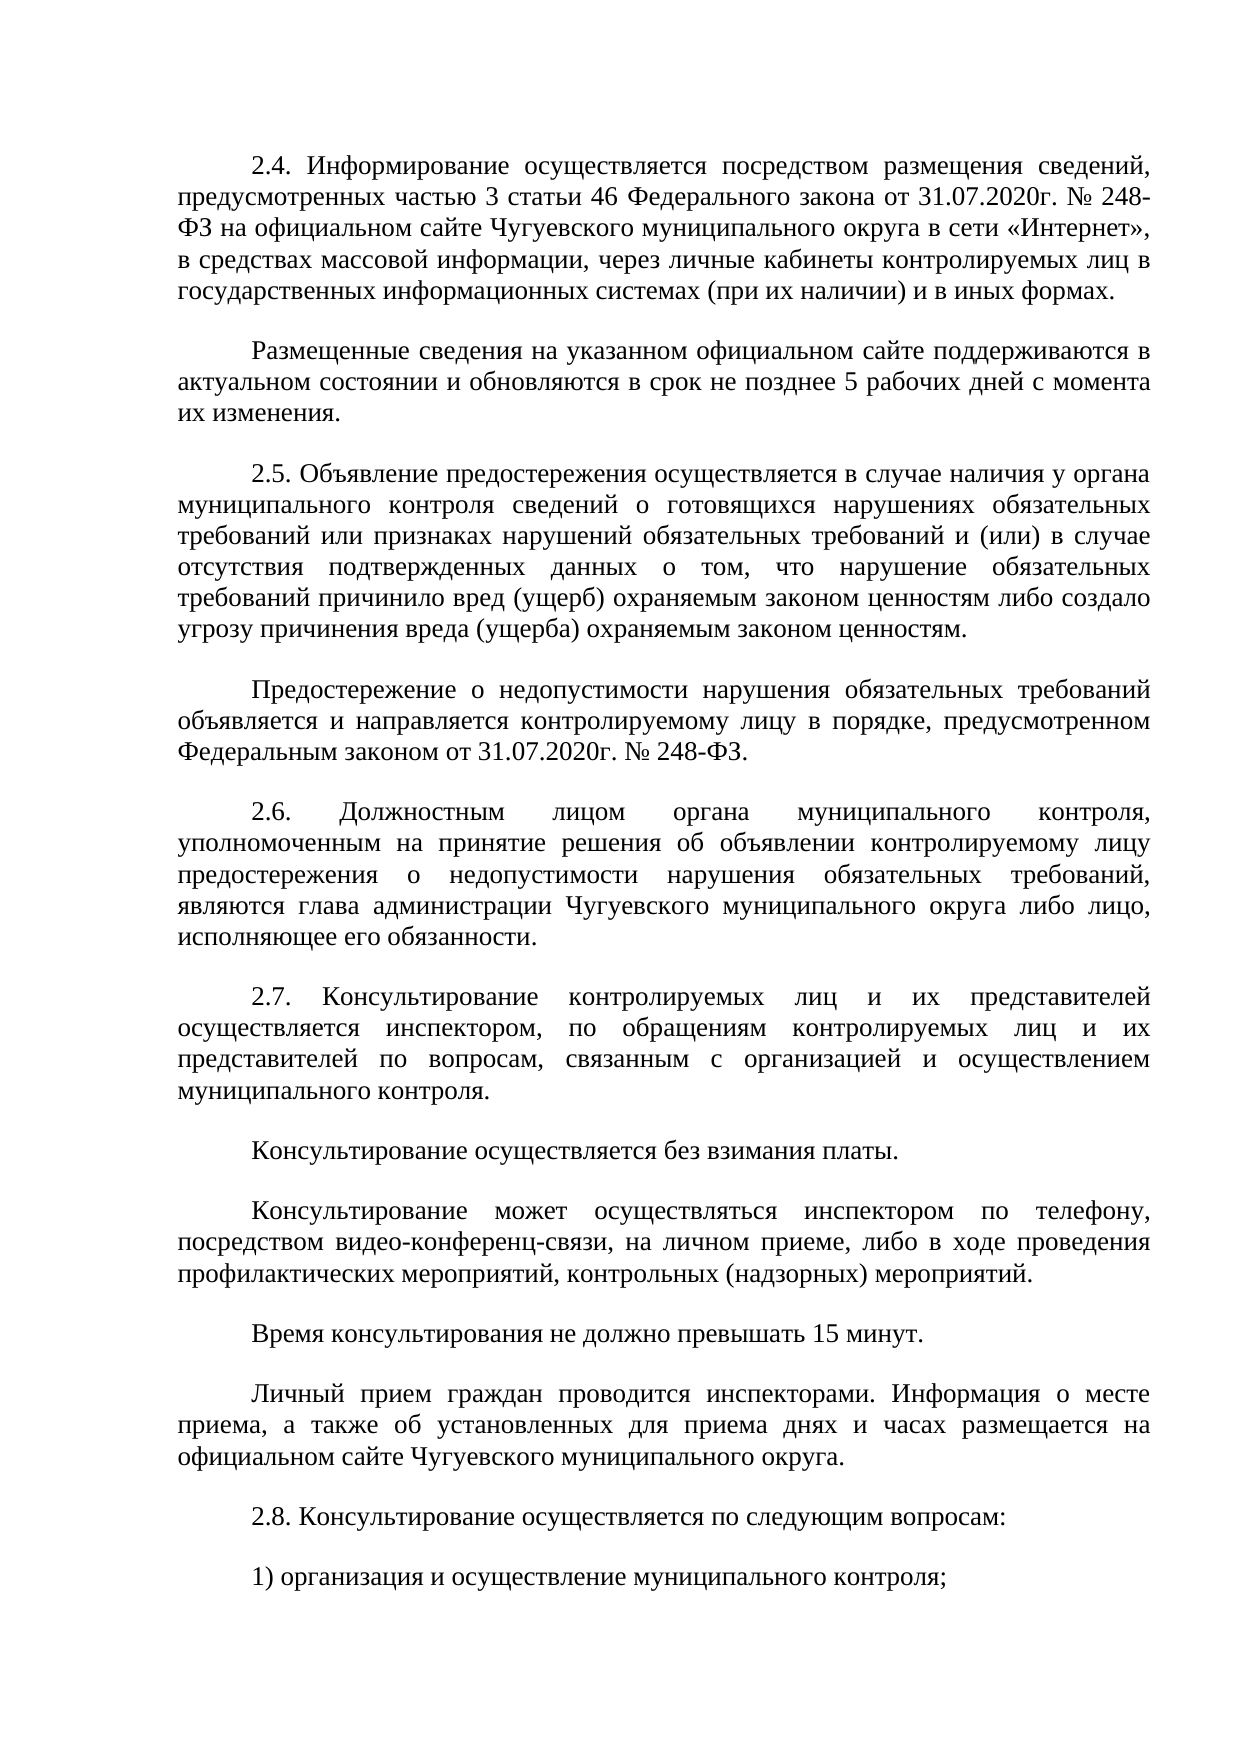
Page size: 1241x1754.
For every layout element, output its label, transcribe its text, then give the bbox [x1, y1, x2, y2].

text 2.7. Консультирование контролируемых лиц и их представителей осуществляется инспектором, по обращениям контролируемых лиц и их представителей по вопросам, связанным с организацией и осуществлением муниципального контроля. [177, 980, 1152, 1105]
text Консультирование может осуществляться инспектором по телефону, посредством видео-конференц-связи, на личном приеме, либо в ходе проведения профилактических мероприятий, контрольных (надзорных) мероприятий. [177, 1194, 1152, 1288]
text Время консультирования не должно превышать 15 минут. [177, 1317, 1152, 1348]
text Предостережение о недопустимости нарушения обязательных требований объявляется и направляется контролируемому лицу в порядке, предусмотренном Федеральным законом от 31.07.2020г. № 248-ФЗ. [177, 673, 1152, 766]
text Личный прием граждан проводится инспекторами. Информация о месте приема, а также об установленных для приема днях и часах размещается на официальном сайте Чугуевского муниципального округа. [177, 1377, 1152, 1471]
text 1) организация и осуществление муниципального контроля; [177, 1560, 1152, 1591]
text 2.6. Должностным лицом органа муниципального контроля, уполномоченным на принятие решения об объявлении контролируемому лицу предостережения о недопустимости нарушения обязательных требований, являются глава администрации Чугуевского муниципального округа либо лицо, исполняющее его обязанности. [177, 795, 1152, 951]
text 2.5. Объявление предостережения осуществляется в случае наличия у органа муниципального контроля сведений о готовящихся нарушениях обязательных требований или признаках нарушений обязательных требований и (или) в случае отсутствия подтвержденных данных о том, что нарушение обязательных требований причинило вред (ущерб) охраняемым законом ценностям либо создало угрозу причинения вреда (ущерба) охраняемым законом ценностям. [177, 457, 1152, 644]
text 2.8. Консультирование осуществляется по следующим вопросам: [177, 1500, 1152, 1531]
text 2.4. Информирование осуществляется посредством размещения сведений, предусмотренных частью 3 статьи 46 Федерального закона от 31.07.2020г. № 248-ФЗ на официальном сайте Чугуевского муниципального округа в сети «Интернет», в средствах массовой информации, через личные кабинеты контролируемых лиц в государственных информационных системах (при их наличии) и в иных формах. [177, 149, 1152, 305]
text Размещенные сведения на указанном официальном сайте поддерживаются в актуальном состоянии и обновляются в срок не позднее 5 рабочих дней с момента их изменения. [177, 334, 1152, 428]
text Консультирование осуществляется без взимания платы. [177, 1134, 1152, 1165]
